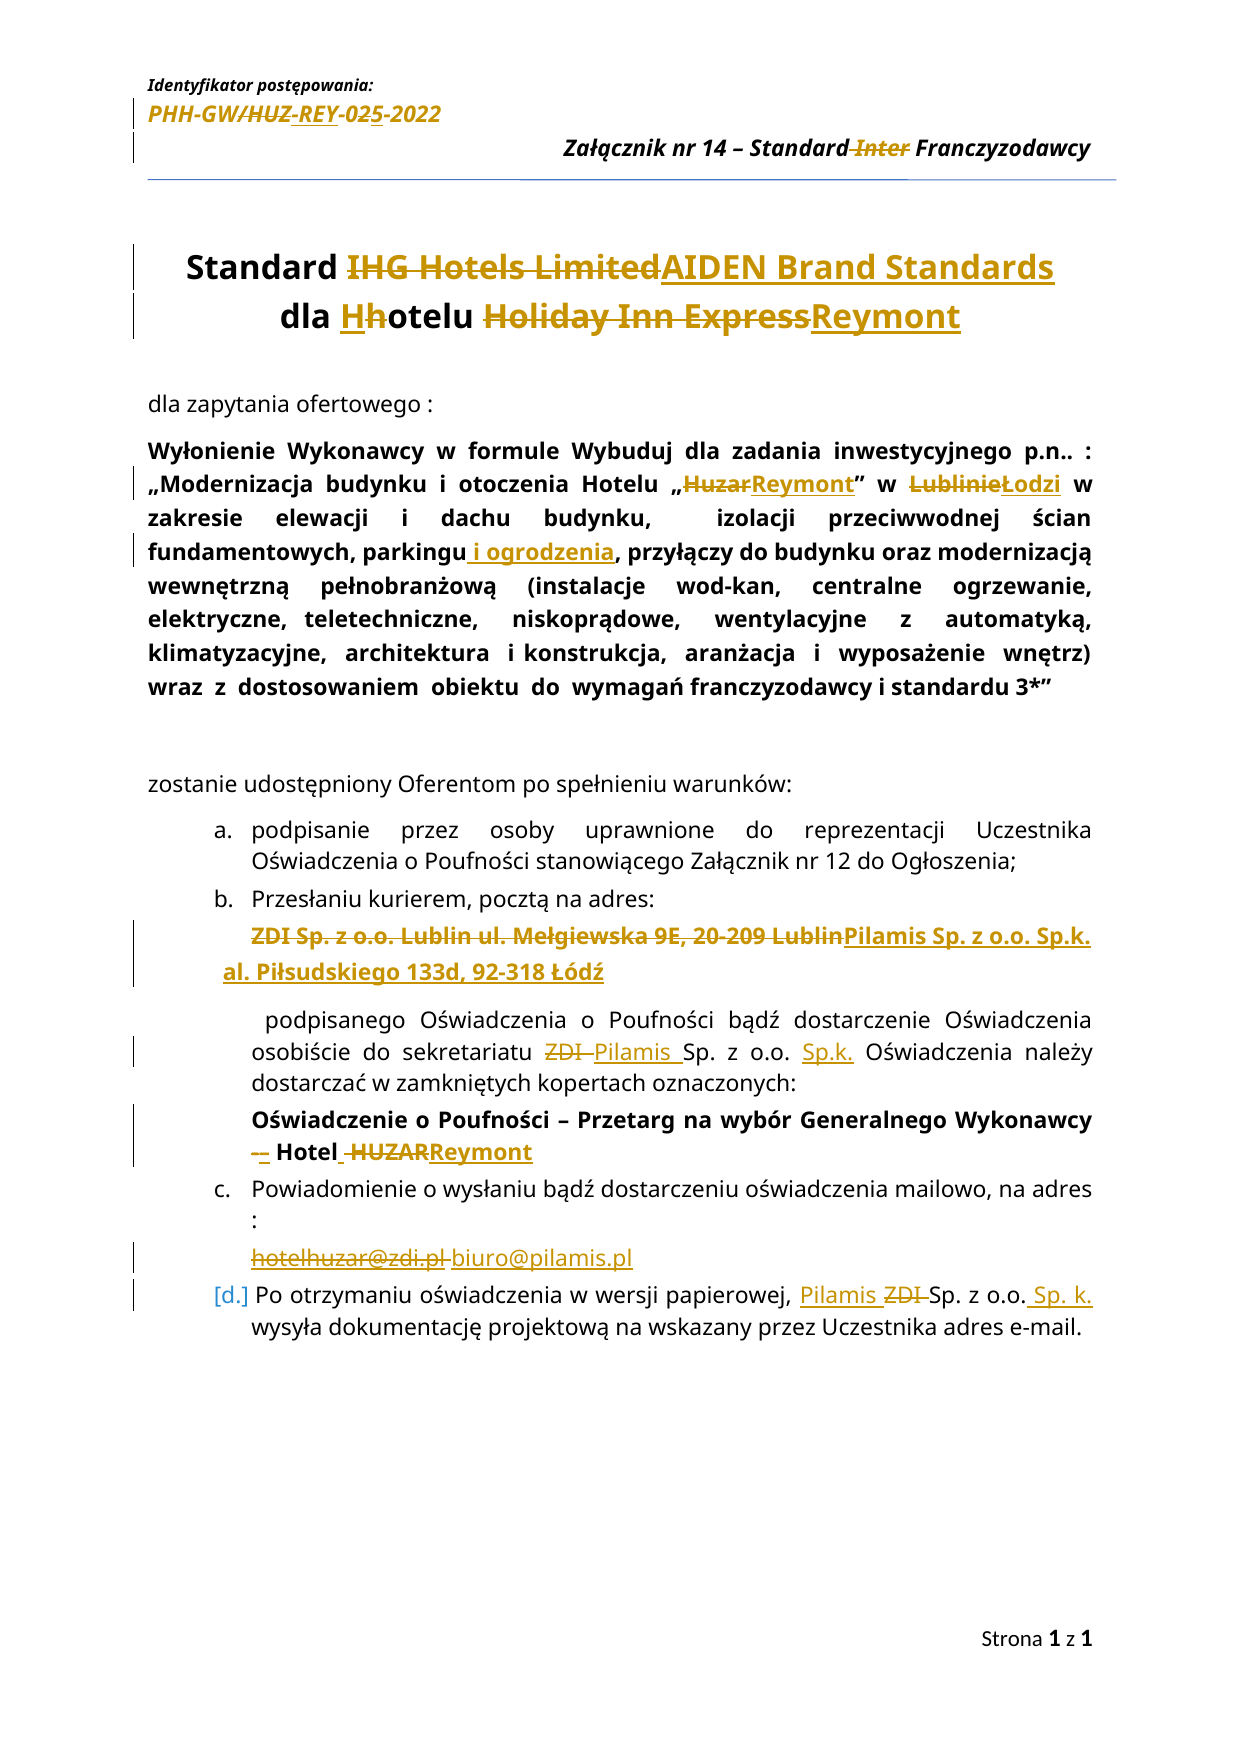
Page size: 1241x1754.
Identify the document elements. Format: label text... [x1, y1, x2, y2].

text Oświadczenie o Poufności – Przetarg na wybór Generalnego Wykonawcy Hotel [251, 1104, 1093, 1167]
list Przesłaniu kurierem, pocztą na adres: [213, 882, 1093, 914]
text podpisanego Oświadczenia o Poufności bądź dostarczenie Oświadczenia osobiście do sekretariatu Sp. z o.o. Oświadczenia należy dostarczać w zamkniętych kopertach oznaczonych: [251, 1004, 1093, 1098]
text dla zapytania ofertowego : [148, 388, 1093, 419]
text dla otelu [148, 293, 1093, 338]
text Standard [148, 244, 1093, 289]
list Powiadomienie o wysłaniu bądź dostarczeniu oświadczenia mailowo, na adres : [213, 1173, 1093, 1236]
text zostanie udostępniony Oferentom po spełnieniu warunków: [148, 767, 1093, 799]
text Wyłonienie Wykonawcy w formule Wybuduj dla zadania inwestycyjnego p.n.. : „Modernizacja budynku i otoczenia Hotelu „” w w zakresie elewacji i dachu budynku, izolacji przeciwwodnej ścian fundamentowych, parkingu, przyłączy do budynku oraz modernizacją wewnętrzną pełnobranżową (instalacje wod-kan, centralne ogrzewanie, elektryczne, teletechniczne, niskoprądowe, wentylacyjne z automatyką, klimatyzacyjne, architektura i konstrukcja, aranżacja i wyposażenie wnętrz) wraz z dostosowaniem obiektu do wymagań franczyzodawcy i standardu 3*” [148, 434, 1093, 702]
list podpisanie przez osoby uprawnione do reprezentacji Uczestnika Oświadczenia o Poufności stanowiącego Załącznik nr 12 do Ogłoszenia; [213, 814, 1093, 876]
list Po otrzymaniu oświadczenia w wersji papierowej, Sp. z o.o. wysyła dokumentację projektową na wskazany przez Uczestnika adres e-mail. [213, 1279, 1093, 1342]
